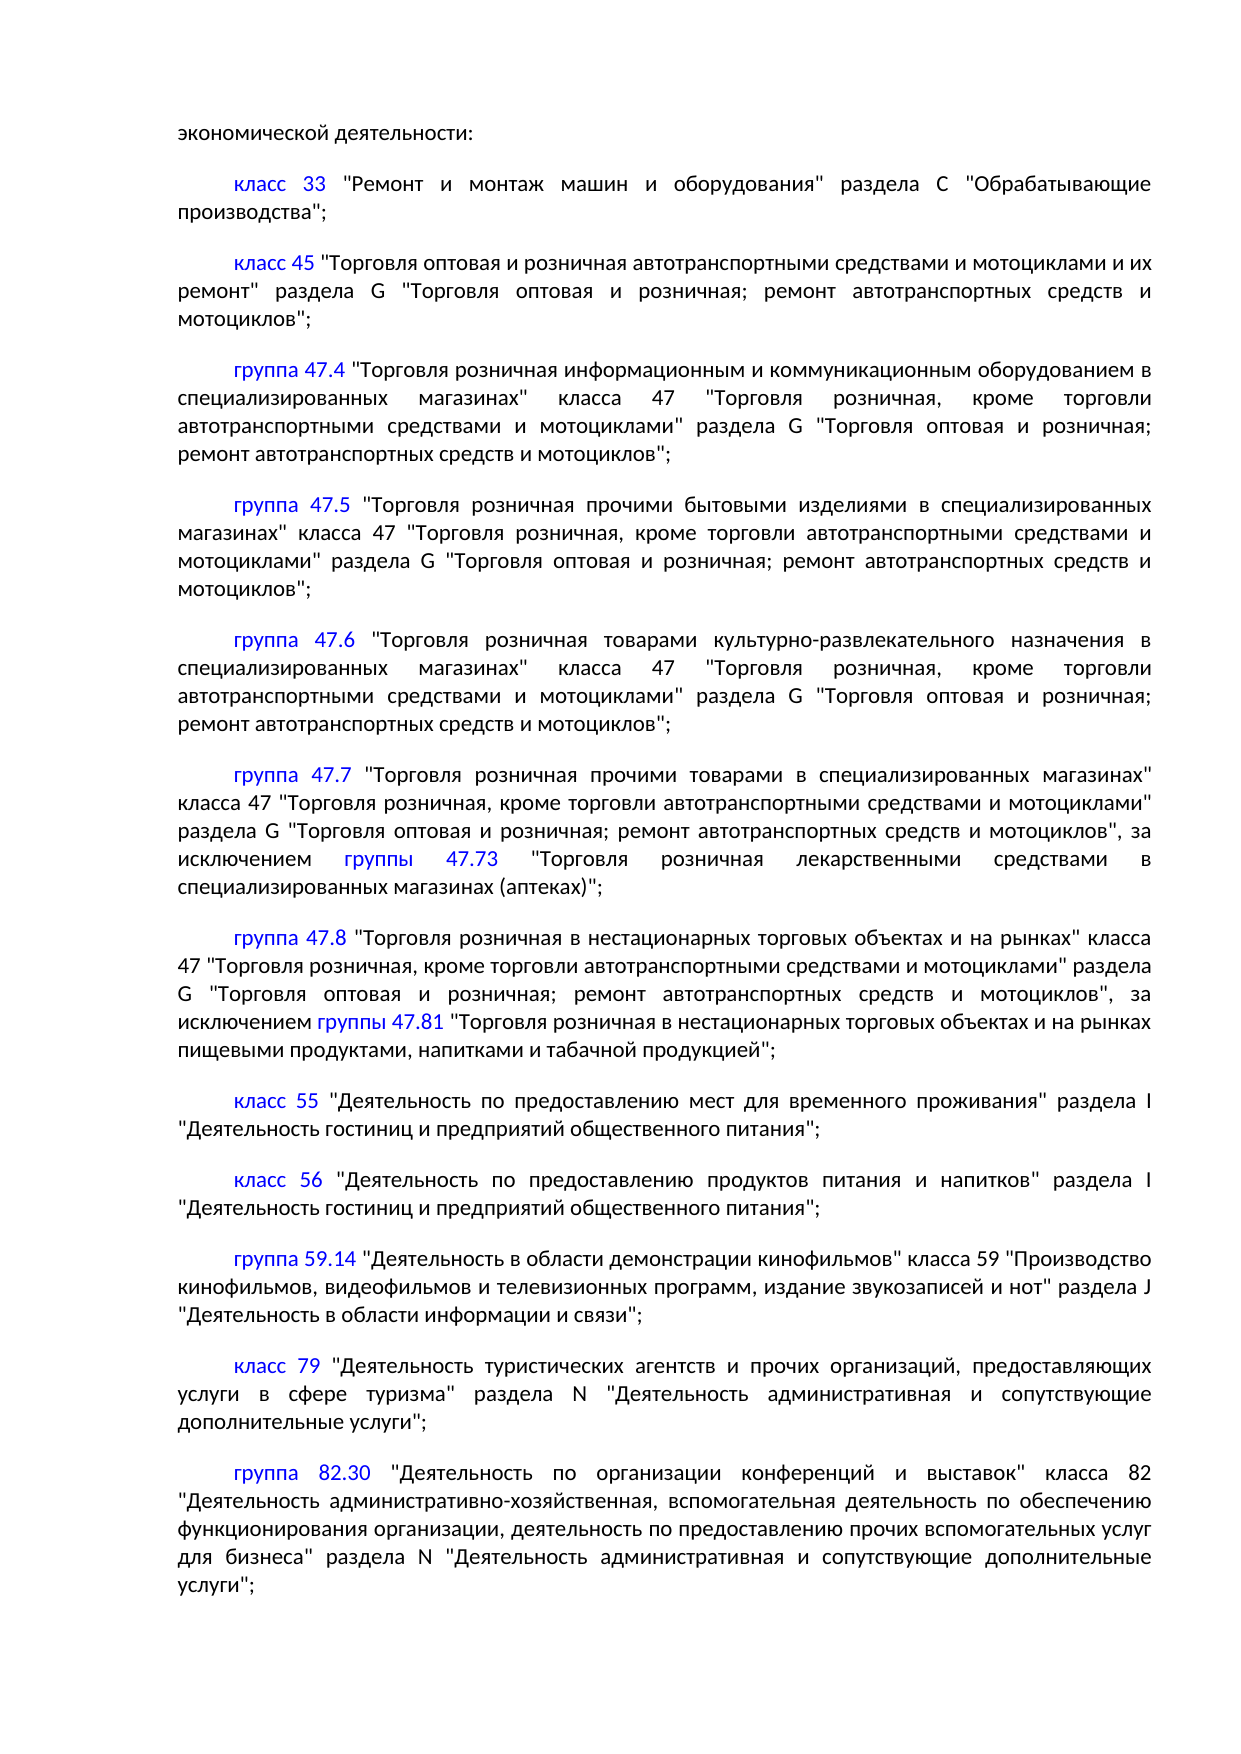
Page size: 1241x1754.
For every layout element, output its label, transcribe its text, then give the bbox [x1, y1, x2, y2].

text группа 47.5 "Торговля розничная прочими бытовыми изделиями в специализированных магазинах" класса 47 "Торговля розничная, кроме торговли автотранспортными средствами и мотоциклами" раздела G "Торговля оптовая и розничная; ремонт автотранспортных средств и мотоциклов"; [177, 490, 1152, 602]
text группа 47.6 "Торговля розничная товарами культурно-развлекательного назначения в специализированных магазинах" класса 47 "Торговля розничная, кроме торговли автотранспортными средствами и мотоциклами" раздела G "Торговля оптовая и розничная; ремонт автотранспортных средств и мотоциклов"; [177, 625, 1152, 737]
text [177, 118, 1152, 146]
text класс 56 "Деятельность по предоставлению продуктов питания и напитков" раздела I "Деятельность гостиниц и предприятий общественного питания"; [177, 1165, 1152, 1221]
text класс 33 "Ремонт и монтаж машин и оборудования" раздела C "Обрабатывающие производства"; [177, 169, 1152, 225]
text группа 47.7 "Торговля розничная прочими товарами в специализированных магазинах" класса 47 "Торговля розничная, кроме торговли автотранспортными средствами и мотоциклами" раздела G "Торговля оптовая и розничная; ремонт автотранспортных средств и мотоциклов", за исключением группы 47.73 "Торговля розничная лекарственными средствами в специализированных магазинах (аптеках)"; [177, 760, 1152, 900]
text группа 47.8 "Торговля розничная в нестационарных торговых объектах и на рынках" класса 47 "Торговля розничная, кроме торговли автотранспортными средствами и мотоциклами" раздела G "Торговля оптовая и розничная; ремонт автотранспортных средств и мотоциклов", за исключением группы 47.81 "Торговля розничная в нестационарных торговых объектах и на рынках пищевыми продуктами, напитками и табачной продукцией"; [177, 923, 1152, 1063]
text группа 47.4 "Торговля розничная информационным и коммуникационным оборудованием в специализированных магазинах" класса 47 "Торговля розничная, кроме торговли автотранспортными средствами и мотоциклами" раздела G "Торговля оптовая и розничная; ремонт автотранспортных средств и мотоциклов"; [177, 355, 1152, 467]
text класс 45 "Торговля оптовая и розничная автотранспортными средствами и мотоциклами и их ремонт" раздела G "Торговля оптовая и розничная; ремонт автотранспортных средств и мотоциклов"; [177, 248, 1152, 332]
text группа 82.30 "Деятельность по организации конференций и выставок" класса 82 "Деятельность административно-хозяйственная, вспомогательная деятельность по обеспечению функционирования организации, деятельность по предоставлению прочих вспомогательных услуг для бизнеса" раздела N "Деятельность административная и сопутствующие дополнительные услуги"; [177, 1458, 1152, 1598]
text класс 79 "Деятельность туристических агентств и прочих организаций, предоставляющих услуги в сфере туризма" раздела N "Деятельность административная и сопутствующие дополнительные услуги"; [177, 1351, 1152, 1435]
text класс 55 "Деятельность по предоставлению мест для временного проживания" раздела I "Деятельность гостиниц и предприятий общественного питания"; [177, 1086, 1152, 1142]
text группа 59.14 "Деятельность в области демонстрации кинофильмов" класса 59 "Производство кинофильмов, видеофильмов и телевизионных программ, издание звукозаписей и нот" раздела J "Деятельность в области информации и связи"; [177, 1244, 1152, 1328]
